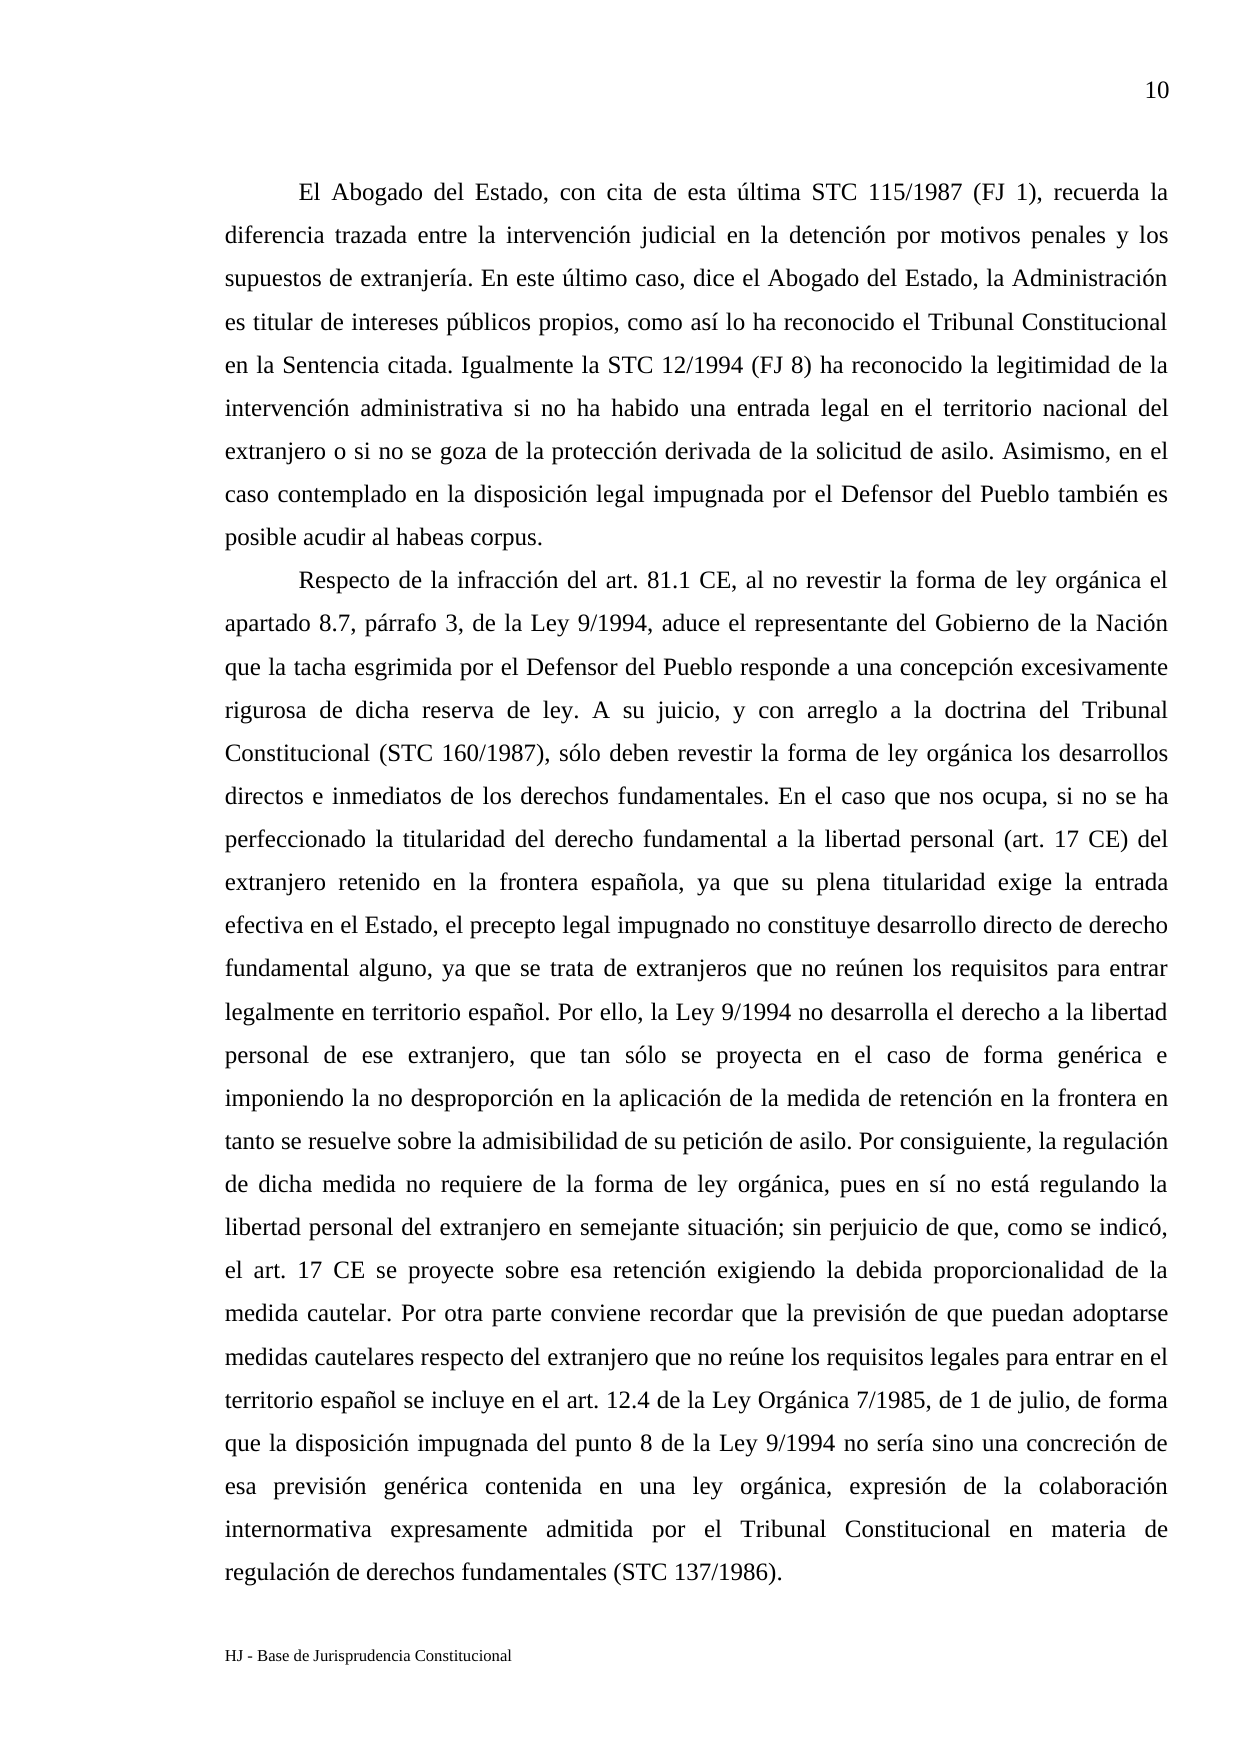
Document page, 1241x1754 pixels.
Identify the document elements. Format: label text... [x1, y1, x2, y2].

text Respecto de la infracción del art. 81.1 CE, al no revestir la forma de ley orgánica el apartado 8.7, párrafo 3, de la Ley 9/1994, aduce el representante del Gobierno de la Nación que la tacha esgrimida por el Defensor del Pueblo responde a una concepción excesivamente rigurosa de dicha reserva de ley. A su juicio, y con arreglo a la doctrina del Tribunal Constitucional (STC 160/1987), sólo deben revestir la forma de ley orgánica los desarrollos directos e inmediatos de los derechos fundamentales. En el caso que nos ocupa, si no se ha perfeccionado la titularidad del derecho fundamental a la libertad personal (art. 17 CE) del extranjero retenido en la frontera española, ya que su plena titularidad exige la entrada efectiva en el Estado, el precepto legal impugnado no constituye desarrollo directo de derecho fundamental alguno, ya que se trata de extranjeros que no reúnen los requisitos para entrar legalmente en territorio español. Por ello, la Ley 9/1994 no desarrolla el derecho a la libertad personal de ese extranjero, que tan sólo se proyecta en el caso de forma genérica e imponiendo la no desproporción en la aplicación de la medida de retención en la frontera en tanto se resuelve sobre la admisibilidad de su petición de asilo. Por consiguiente, la regulación de dicha medida no requiere de la forma de ley orgánica, pues en sí no está regulando la libertad personal del extranjero en semejante situación; sin perjuicio de que, como se indicó, el art. 17 CE se proyecte sobre esa retención exigiendo la debida proporcionalidad de la medida cautelar. Por otra parte conviene recordar que la previsión de que puedan adoptarse medidas cautelares respecto del extranjero que no reúne los requisitos legales para entrar en el territorio español se incluye en el art. 12.4 de la Ley Orgánica 7/1985, de 1 de julio, de forma que la disposición impugnada del punto 8 de la Ley 9/1994 no sería sino una concreción de esa previsión genérica contenida en una ley orgánica, expresión de la colaboración internormativa expresamente admitida por el Tribunal Constitucional en materia de regulación de derechos fundamentales (STC 137/1986). [224, 565, 1169, 1586]
text El Abogado del Estado, con cita de esta última STC 115/1987 (FJ 1), recuerda la diferencia trazada entre la intervención judicial en la detención por motivos penales y los supuestos de extranjería. En este último caso, dice el Abogado del Estado, la Administración es titular de intereses públicos propios, como así lo ha reconocido el Tribunal Constitucional en la Sentencia citada. Igualmente la STC 12/1994 (FJ 8) ha reconocido la legitimidad de la intervención administrativa si no ha habido una entrada legal en el territorio nacional del extranjero o si no se goza de la protección derivada de la solicitud de asilo. Asimismo, en el caso contemplado en la disposición legal impugnada por el Defensor del Pueblo también es posible acudir al habeas corpus. [224, 177, 1169, 551]
